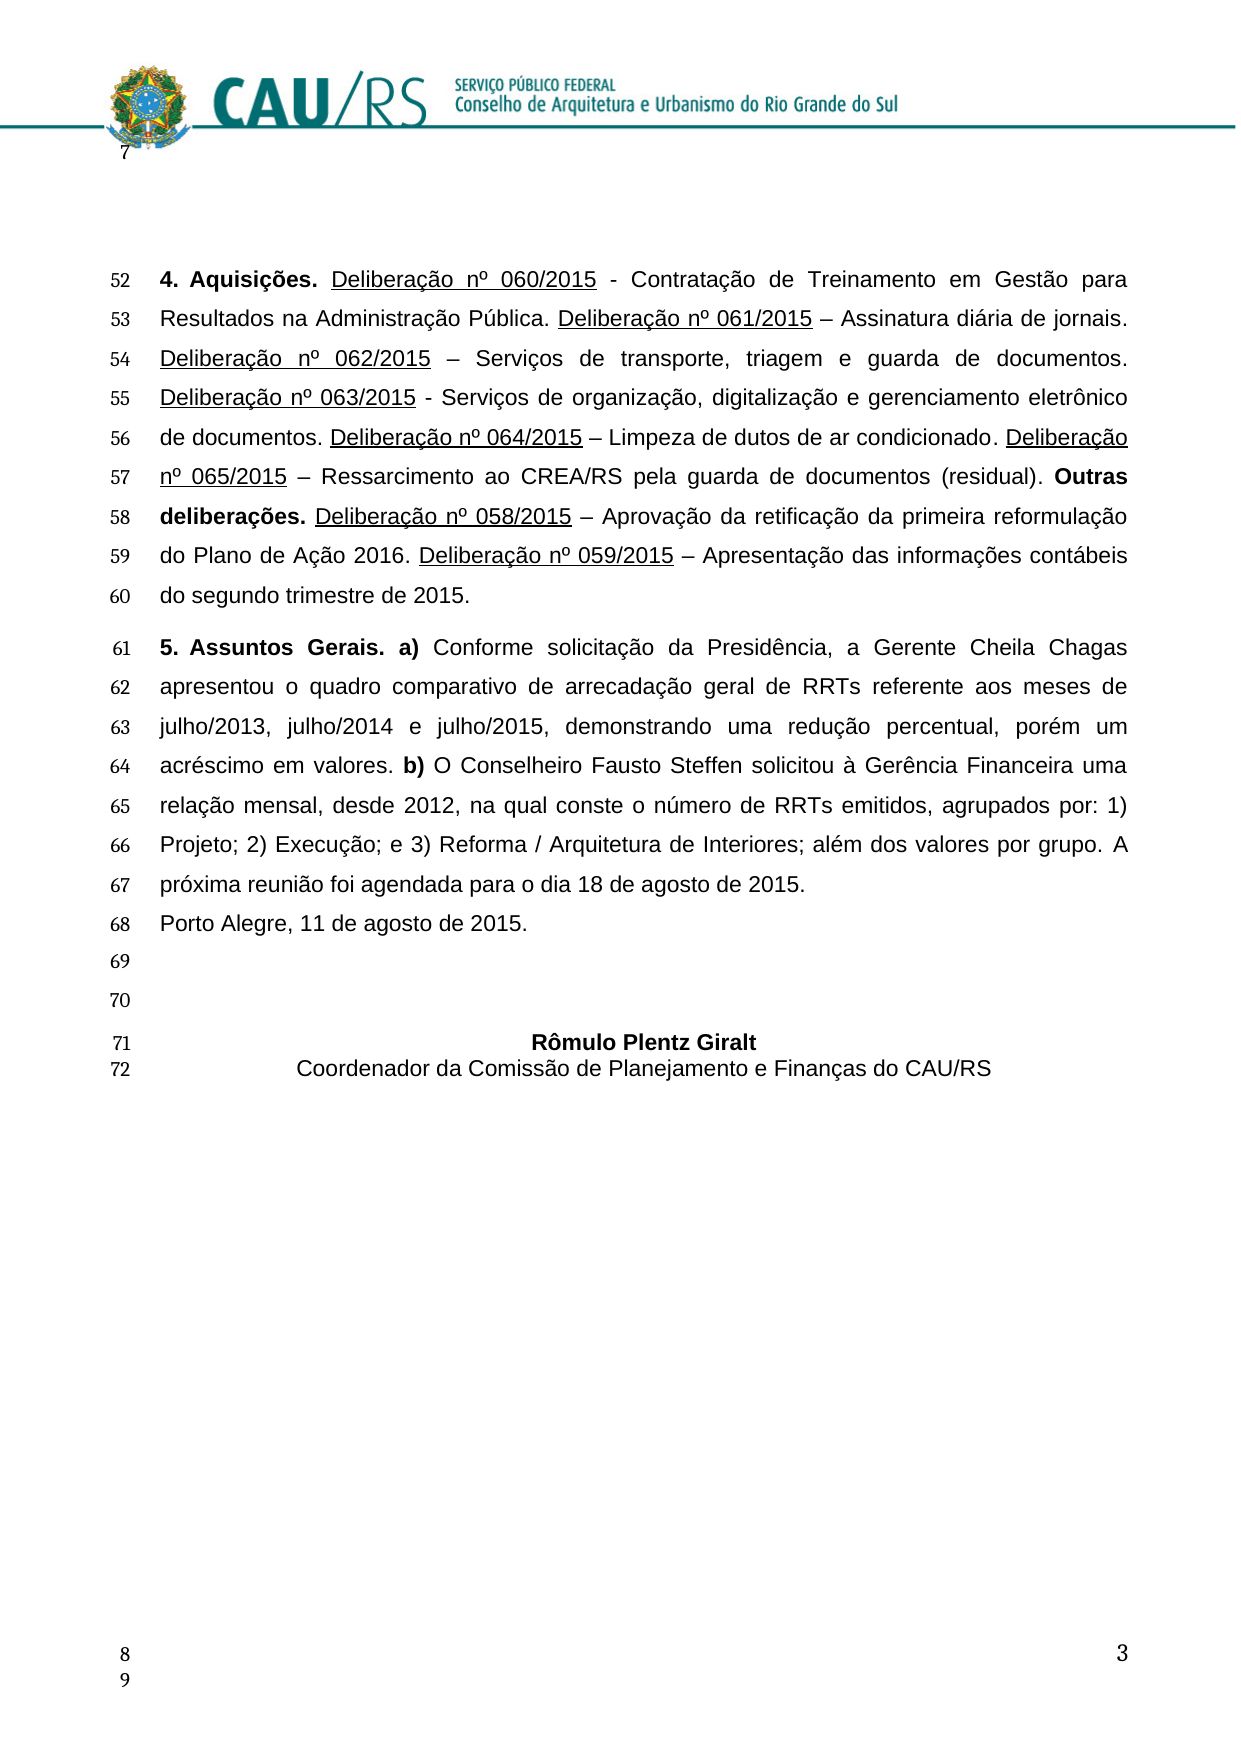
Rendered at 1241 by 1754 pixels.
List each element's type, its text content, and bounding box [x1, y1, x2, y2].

text Porto Alegre, 11 de agosto de 2015. [159, 910, 1128, 936]
picture [0, 0, 1236, 160]
list Assuntos Gerais. a) Conforme solicitação da Presidência, a Gerente Cheila Chagas apresentou o quadro comparativo de arrecadação geral de RRTs referente aos meses de julho/2013, julho/2014 e julho/2015, demonstrando uma redução percentual, porém um acréscimo em valores. b) O Conselheiro Fausto Steffen solicitou à Gerência Financeira uma relação mensal, desde 2012, na qual conste o número de RRTs emitidos, agrupados por: 1) Projeto; 2) Execução; e 3) Reforma / Arquitetura de Interiores; além dos valores por grupo. A próxima reunião foi agendada para o dia 18 de agosto de 2015. [159, 634, 1128, 897]
list Aquisições. Deliberação nº 060/2015 - Contratação de Treinamento em Gestão para Resultados na Administração Pública. Deliberação nº 061/2015 – Assinatura diária de jornais. Deliberação nº 062/2015 – Serviços de transporte, triagem e guarda de documentos. Deliberação nº 063/2015 - Serviços de organização, digitalização e gerenciamento eletrônico de documentos. Deliberação nº 064/2015 – Limpeza de dutos de ar condicionado. Deliberação nº 065/2015 – Ressarcimento ao CREA/RS pela guarda de documentos (residual). Outras deliberações. Deliberação nº 058/2015 – Aprovação da retificação da primeira reformulação do Plano de Ação 2016. Deliberação nº 059/2015 – Apresentação das informações contábeis do segundo trimestre de 2015. [159, 266, 1128, 608]
text Coordenador da Comissão de Planejamento e Finanças do CAU/RS [159, 1055, 1128, 1081]
text Rômulo Plentz Giralt [159, 1028, 1128, 1055]
